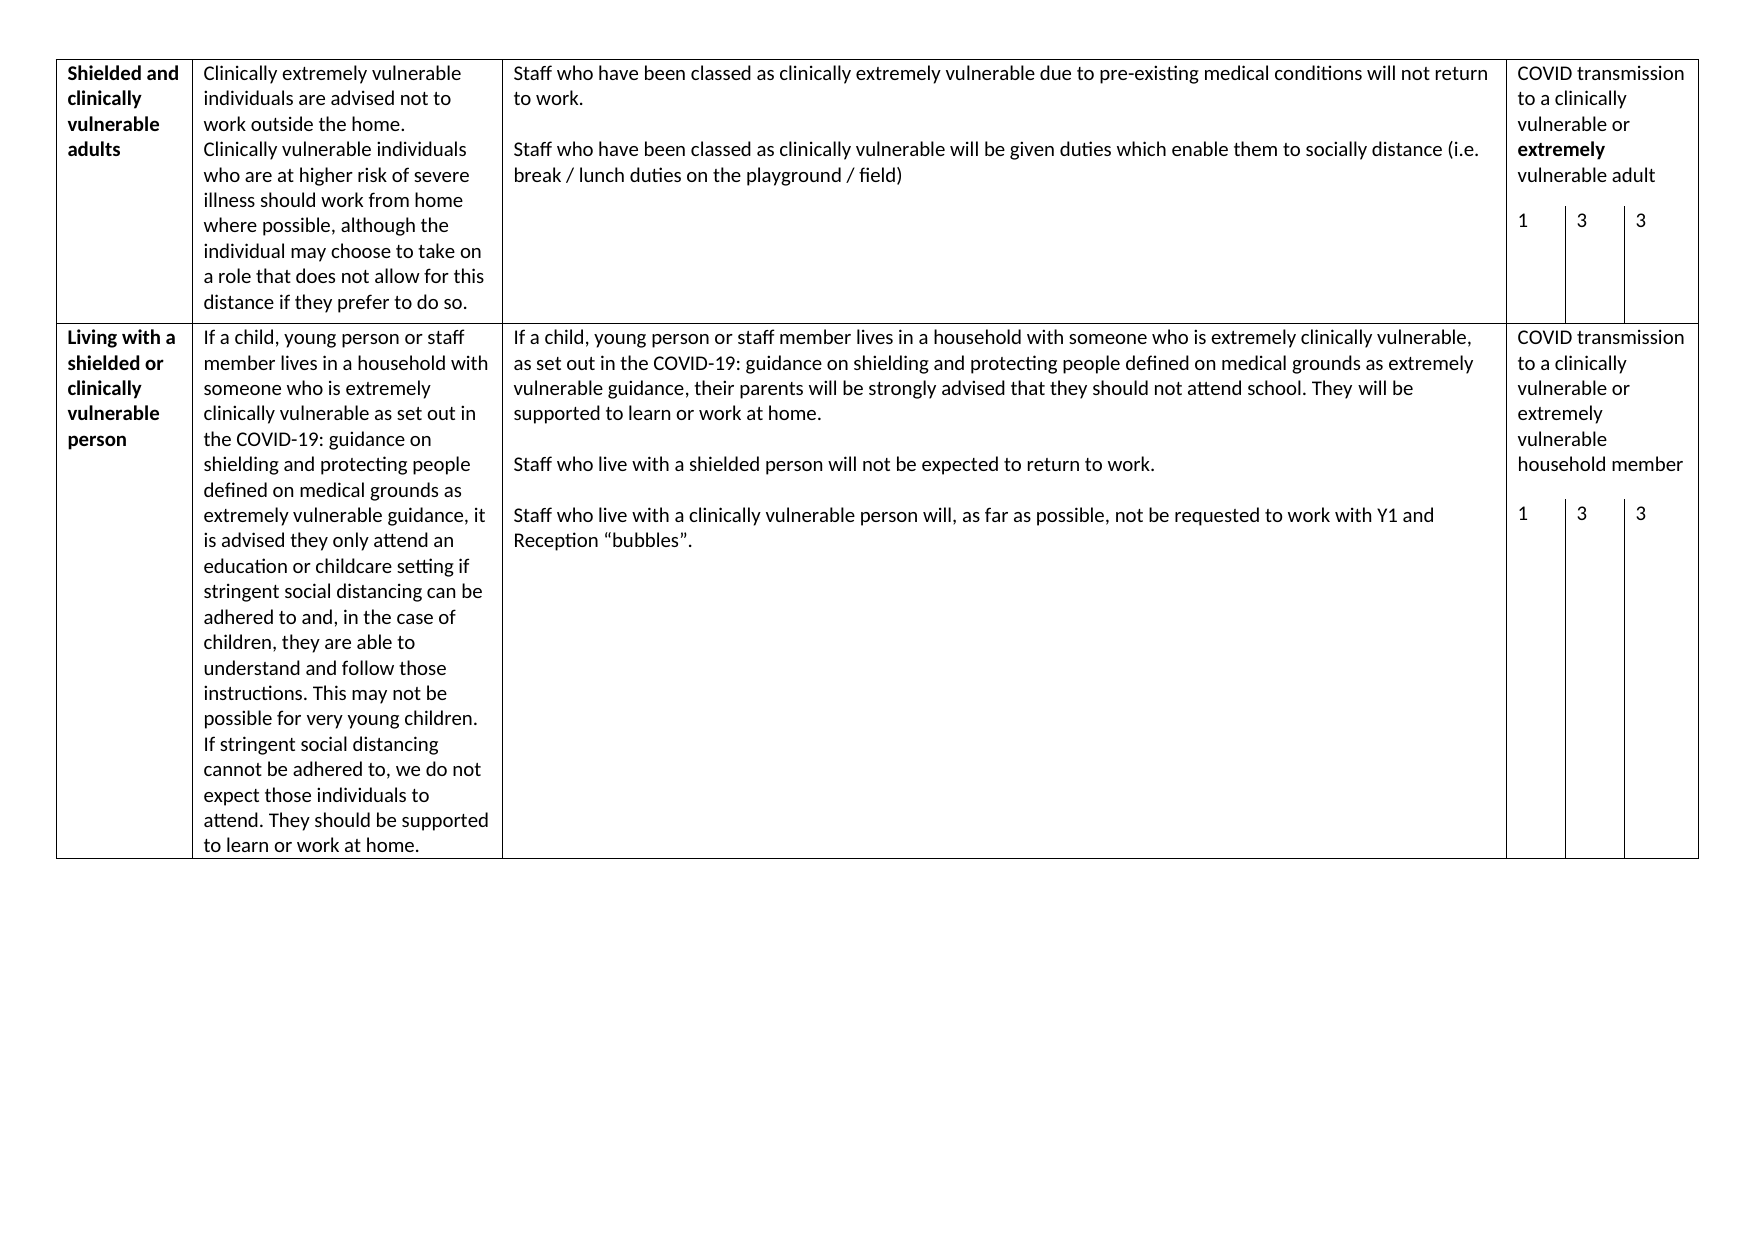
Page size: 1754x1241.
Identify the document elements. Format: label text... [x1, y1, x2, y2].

table_cell 3 [1625, 499, 1698, 858]
table_cell If a child, young person or staff member lives in a household with someone who is extremely clinically vulnerable, as set out in the COVID-19: guidance on shielding and protecting people defined on medical grounds as extremely vulnerable guidance, their parents will be strongly advised that they should not attend school. They will be supported to learn or work at home. Staff who live with a shielded person will not be expected to return to work. Staff who live with a clinically vulnerable person will, as far as possible, not be requested to work with Y1 and Reception “bubbles”. [503, 324, 1506, 858]
table_cell 3 [1566, 206, 1624, 323]
table_cell 1 [1507, 206, 1565, 323]
table_cell 3 [1566, 499, 1624, 858]
table_cell COVID transmission to a clinically vulnerable or extremely vulnerable adult [1507, 60, 1698, 206]
table_cell COVID transmission to a clinically vulnerable or extremely vulnerable household member [1507, 324, 1698, 499]
table_cell Staff who have been classed as clinically extremely vulnerable due to pre-existing medical conditions will not return to work. Staff who have been classed as clinically vulnerable will be given duties which enable them to socially distance (i.e. break / lunch duties on the playground / field) [503, 60, 1506, 323]
table_cell Clinically extremely vulnerable individuals are advised not to work outside the home. Clinically vulnerable individuals who are at higher risk of severe illness should work from home where possible, although the individual may choose to take on a role that does not allow for this distance if they prefer to do so. [193, 60, 502, 323]
table_cell Living with a shielded or clinically vulnerable person [57, 324, 192, 858]
table_cell If a child, young person or staff member lives in a household with someone who is extremely clinically vulnerable as set out in the COVID-19: guidance on shielding and protecting people defined on medical grounds as extremely vulnerable guidance, it is advised they only attend an education or childcare setting if stringent social distancing can be adhered to and, in the case of children, they are able to understand and follow those instructions. This may not be possible for very young children. If stringent social distancing cannot be adhered to, we do not expect those individuals to attend. They should be supported to learn or work at home. [193, 324, 502, 858]
table_cell 1 [1507, 499, 1565, 858]
table_cell 3 [1625, 206, 1698, 323]
table_cell Shielded and clinically vulnerable adults [57, 60, 192, 323]
